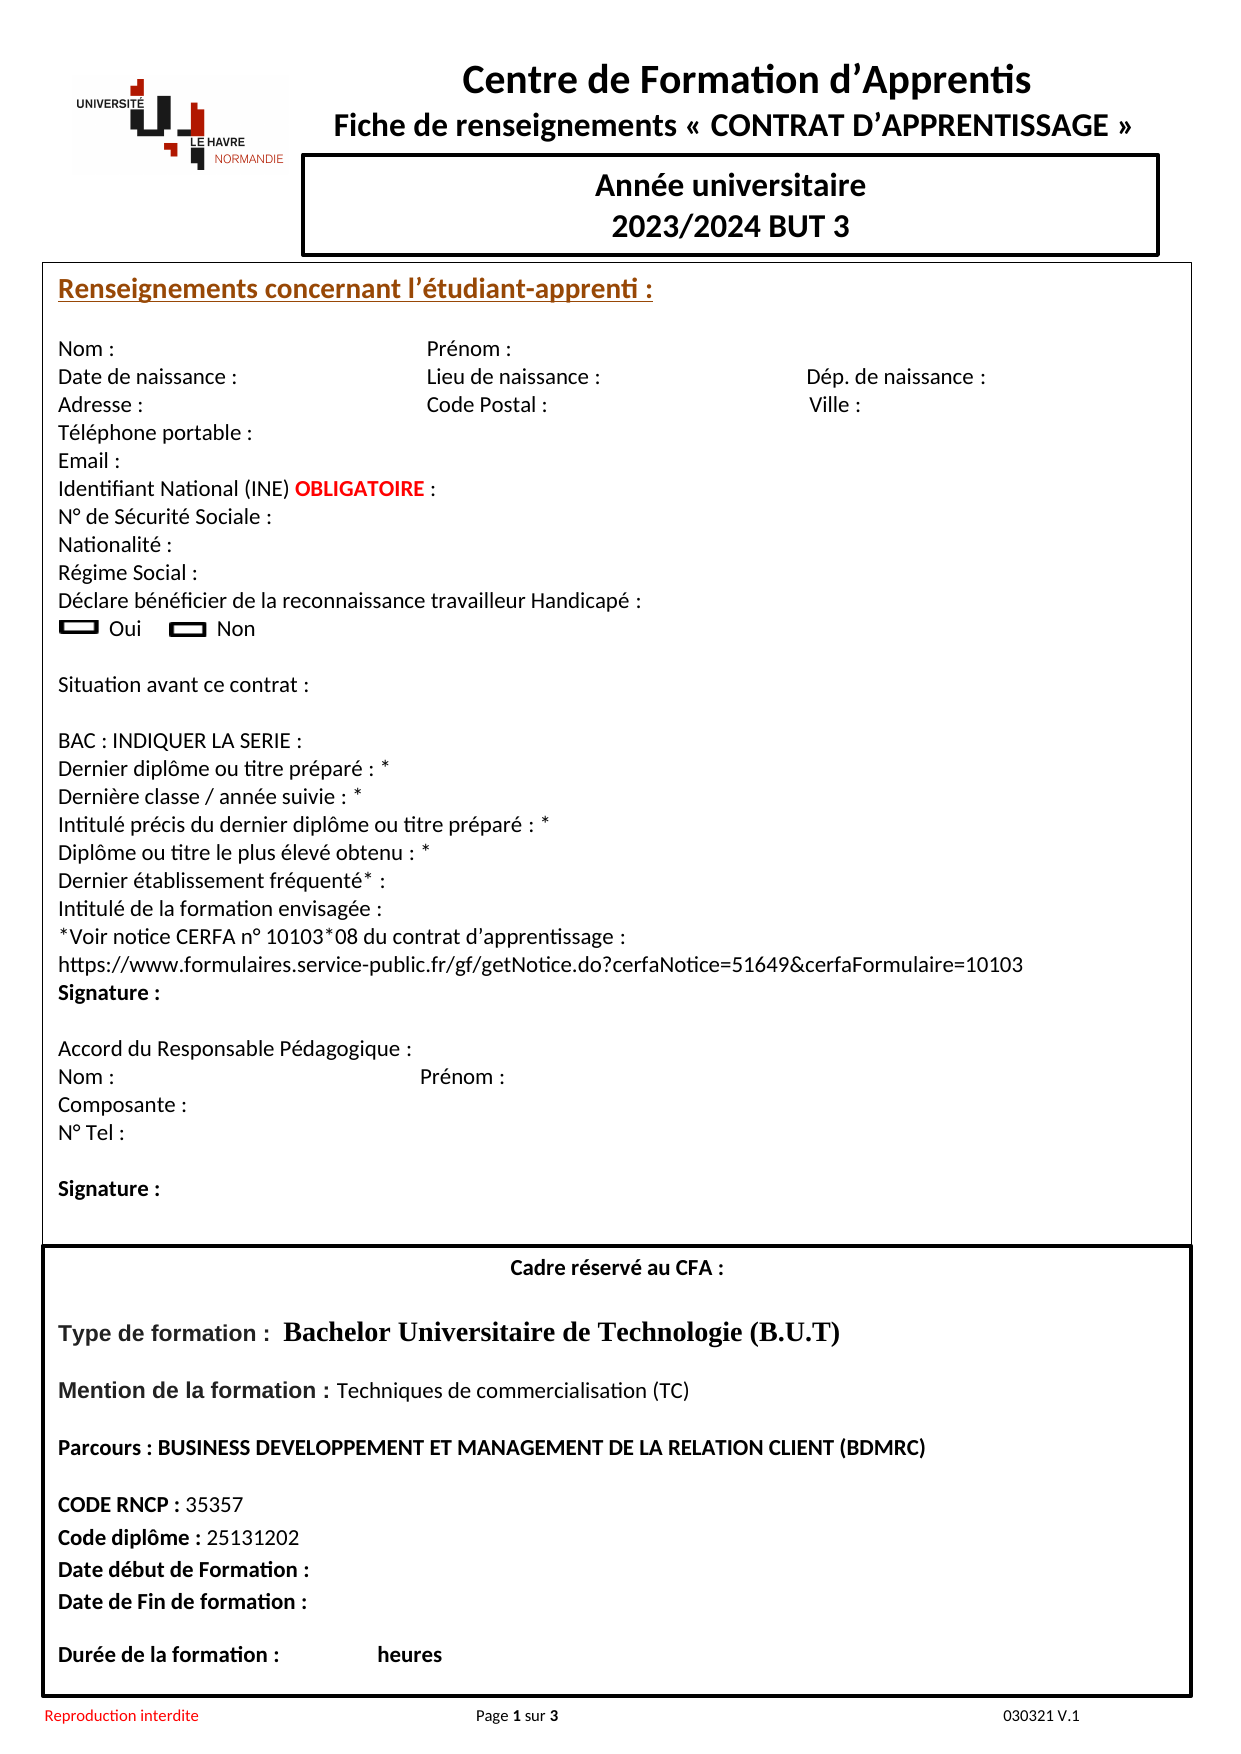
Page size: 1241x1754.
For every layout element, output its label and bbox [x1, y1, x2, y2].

picture [71, 75, 289, 175]
